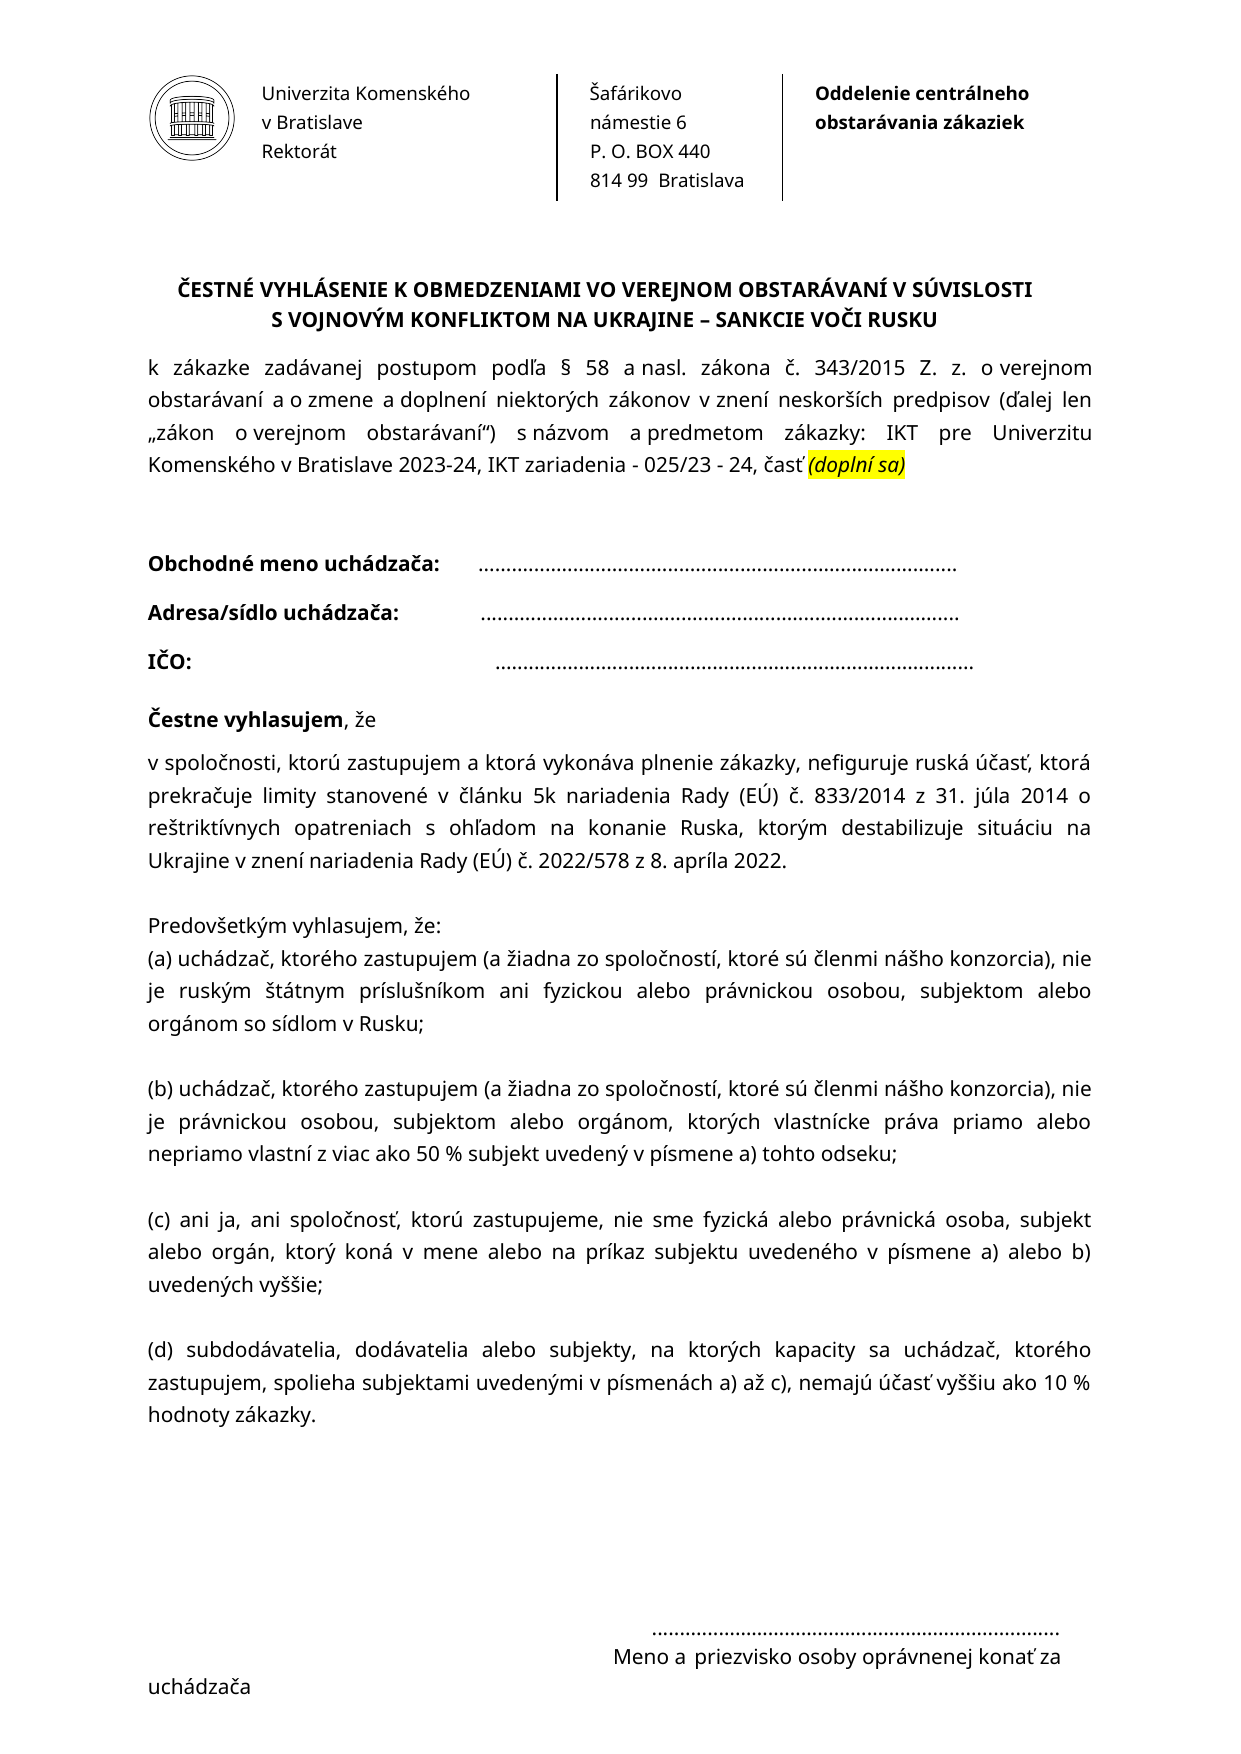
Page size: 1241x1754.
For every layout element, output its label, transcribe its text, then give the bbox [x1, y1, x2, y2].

text Meno a priezvisko osoby oprávnenej konať za uchádzača [148, 1642, 1061, 1701]
text (d) subdodávatelia, dodávatelia alebo subjekty, na ktorých kapacity sa uchádzač, ktorého zastupujem, spolieha subjektami uvedenými v písmenách a) až c), nemajú účasť vyššiu ako 10 % hodnoty zákazky. [148, 1335, 1093, 1429]
text Čestné vyhlásenie K obmedzeniami vo verejnom obstarávaní v súvislosti s vojnovým konfliktom na ukrajine – sankcie voči Rusku [148, 275, 1061, 334]
text v spoločnosti, ktorú zastupujem a ktorá vykonáva plnenie zákazky, nefiguruje ruská účasť, ktorá prekračuje limity stanovené v článku 5k nariadenia Rady (EÚ) č. 833/2014 z 31. júla 2014 o reštriktívnych opatreniach s ohľadom na konanie Ruska, ktorým destabilizuje situáciu na Ukrajine v znení nariadenia Rady (EÚ) č. 2022/578 z 8. apríla 2022. [148, 748, 1093, 874]
text Obchodné meno uchádzača: ...................................................................................... [148, 549, 1061, 577]
picture [147, 73, 237, 163]
text (a) uchádzač, ktorého zastupujem (a žiadna zo spoločností, ktoré sú členmi nášho konzorcia), nie je ruským štátnym príslušníkom ani fyzickou alebo právnickou osobou, subjektom alebo orgánom so sídlom v Rusku; [148, 944, 1093, 1037]
text (b) uchádzač, ktorého zastupujem (a žiadna zo spoločností, ktoré sú členmi nášho konzorcia), nie je právnickou osobou, subjektom alebo orgánom, ktorých vlastnícke práva priamo alebo nepriamo vlastní z viac ako 50 % subjekt uvedený v písmene a) tohto odseku; [148, 1074, 1093, 1168]
text IČO: ...................................................................................... [148, 647, 1061, 676]
text Čestne vyhlasujem, že [148, 705, 1093, 733]
text (c) ani ja, ani spoločnosť, ktorú zastupujeme, nie sme fyzická alebo právnická osoba, subjekt alebo orgán, ktorý koná v mene alebo na príkaz subjektu uvedeného v písmene a) alebo b) uvedených vyššie; [148, 1205, 1093, 1298]
text Predovšetkým vyhlasujem, že: [148, 911, 1093, 940]
text Adresa/sídlo uchádzača: ...................................................................................... [148, 598, 1061, 627]
text k zákazke zadávanej postupom podľa § 58 a nasl. zákona č. 343/2015 Z. z. o verejnom obstarávaní a o zmene a doplnení niektorých zákonov v znení neskorších predpisov (ďalej len „zákon o verejnom obstarávaní“) s názvom a predmetom zákazky: IKT pre Univerzitu Komenského v Bratislave 2023-24, IKT zariadenia - 025/23 - 24, časť (doplní sa) [148, 353, 1093, 479]
text ............………………………………………….............. [148, 1613, 1093, 1642]
